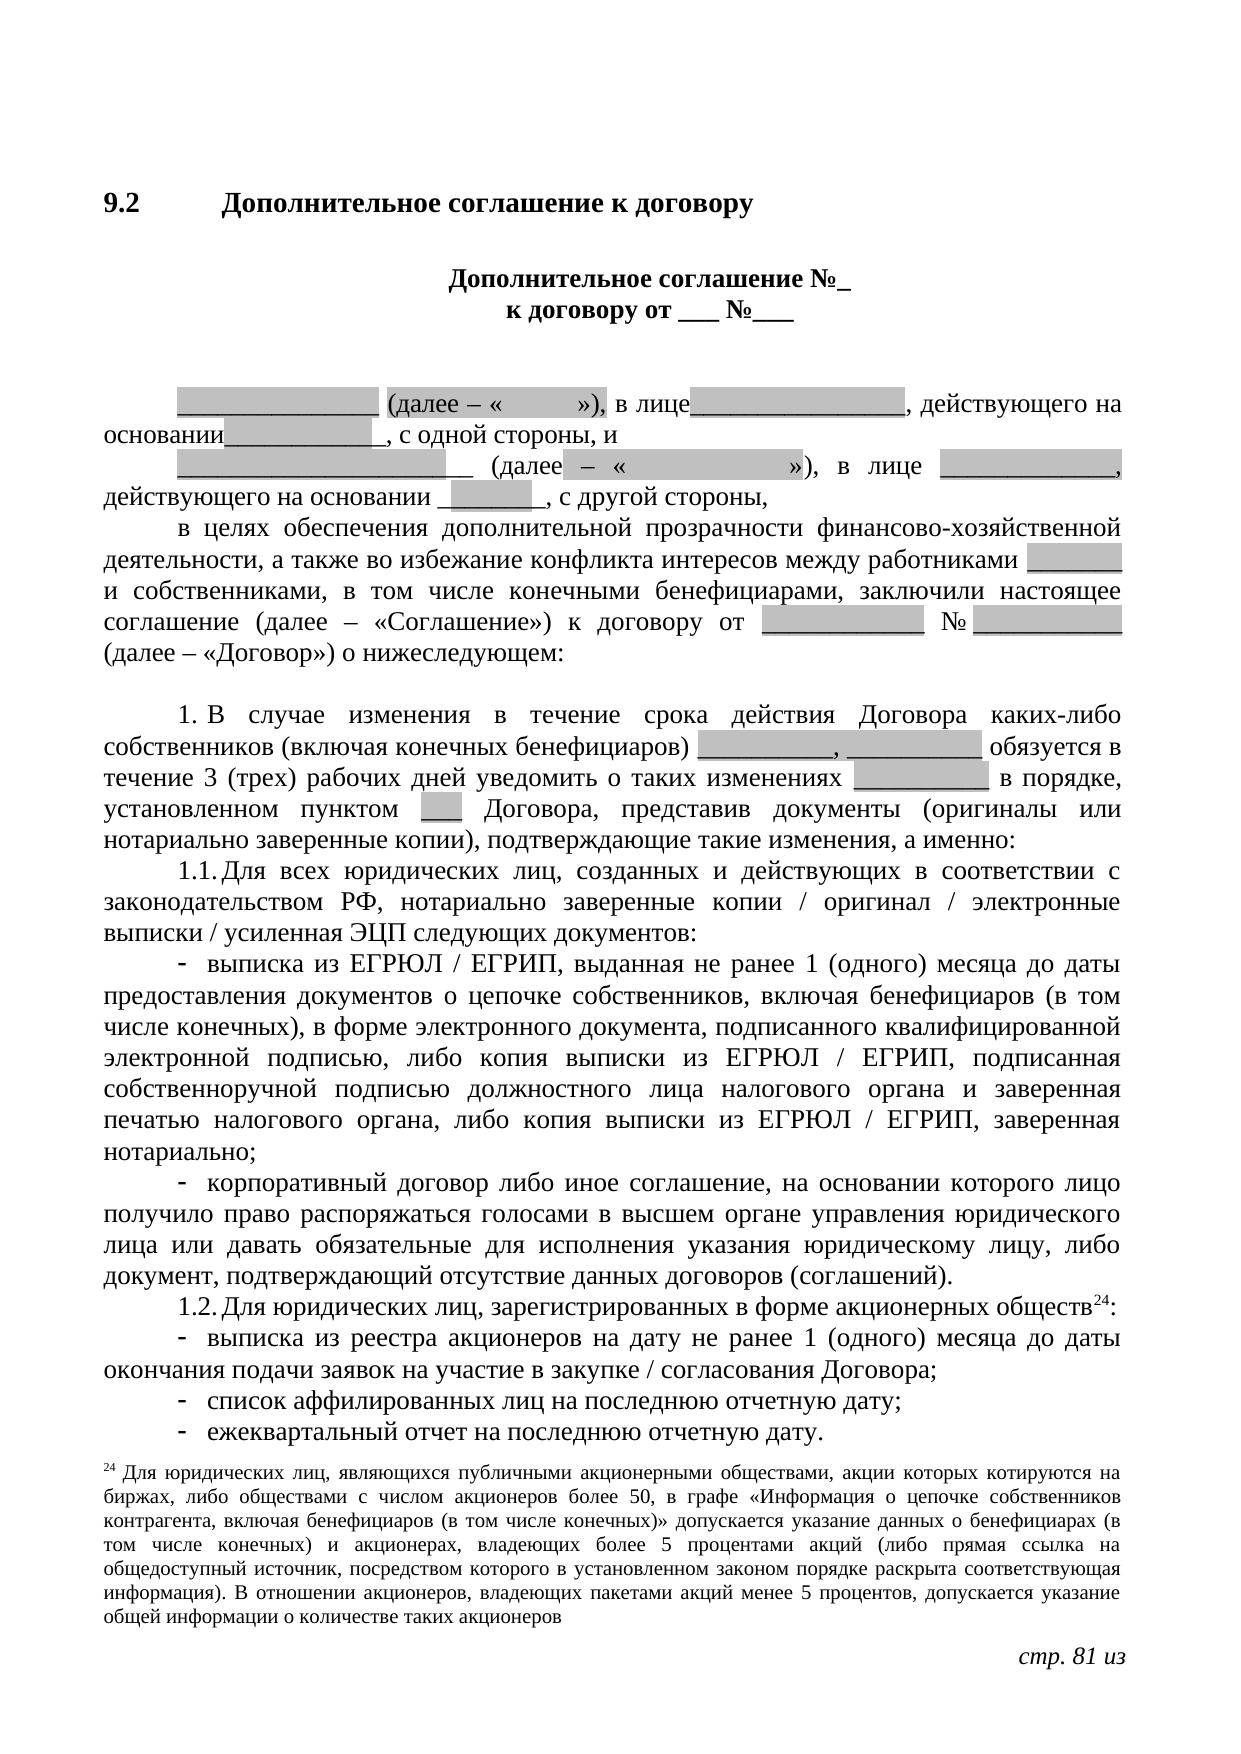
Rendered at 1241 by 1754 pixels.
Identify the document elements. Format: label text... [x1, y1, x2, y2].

list Для юридических лиц, зарегистрированных в форме акционерных обществ: [103, 1290, 1122, 1322]
text _______________ (далее – « »), в лице________________, действующего на основании____________, с одной стороны, и [103, 387, 224, 449]
text к договору от ___ №___ [103, 293, 1122, 325]
subtitle Дополнительное соглашение к договору [103, 185, 1122, 219]
list выписка из ЕГРЮЛ / ЕГРИП, выданная не ранее 1 (одного) месяца до даты предоставления документов о цепочке собственников, включая бенефициаров (в том числе конечных), в форме электронного документа, подписанного квалифицированной электронной подписью, либо копия выписки из ЕГРЮЛ / ЕГРИП, подписанная собственноручной подписью должностного лица налогового органа и заверенная печатью налогового органа, либо копия выписки из ЕГРЮЛ / ЕГРИП, заверенная нотариально; [103, 948, 1122, 1166]
list выписка из реестра акционеров на дату не ранее 1 (одного) месяца до даты окончания подачи заявок на участие в закупке / согласования Договора; [103, 1322, 1122, 1384]
text Дополнительное соглашение №_ [103, 262, 1122, 293]
list Для всех юридических лиц, созданных и действующих в соответствии с законодательством РФ, нотариально заверенные копии / оригинал / электронные выписки / усиленная ЭЦП следующих документов: [103, 854, 1122, 948]
list список аффилированных лиц на последнюю отчетную дату; [103, 1384, 1122, 1415]
text ______________________ (далее – « »), в лице _____________, действующего на основании ________, с другой стороны, [103, 449, 1122, 512]
text _______________ (далее – « »), в лице________________, действующего на основании____________, с одной стороны, и [372, 387, 1122, 449]
list ежеквартальный отчет на последнюю отчетную дату. [103, 1415, 1122, 1446]
list В случае изменения в течение срока действия Договора каких-либо собственников (включая конечных бенефициаров) __________, __________ обязуется в течение 3 (трех) рабочих дней уведомить о таких изменениях __________ в порядке, установленном пунктом ___ Договора, представив документы (оригиналы или нотариально заверенные копии), подтверждающие такие изменения, а именно: [103, 698, 1122, 854]
text в целях обеспечения дополнительной прозрачности финансово-хозяйственной деятельности, а также во избежание конфликта интересов между работниками _______ и собственниками, в том числе конечными бенефициарами, заключили настоящее соглашение (далее – «Соглашение») к договору от ____________ № ___________ (далее – «Договор») о нижеследующем: [103, 512, 1122, 667]
list корпоративный договор либо иное соглашение, на основании которого лицо получило право распоряжаться голосами в высшем органе управления юридического лица или давать обязательные для исполнения указания юридическому лицу, либо документ, подтверждающий отсутствие данных договоров (соглашений). [103, 1166, 1122, 1290]
